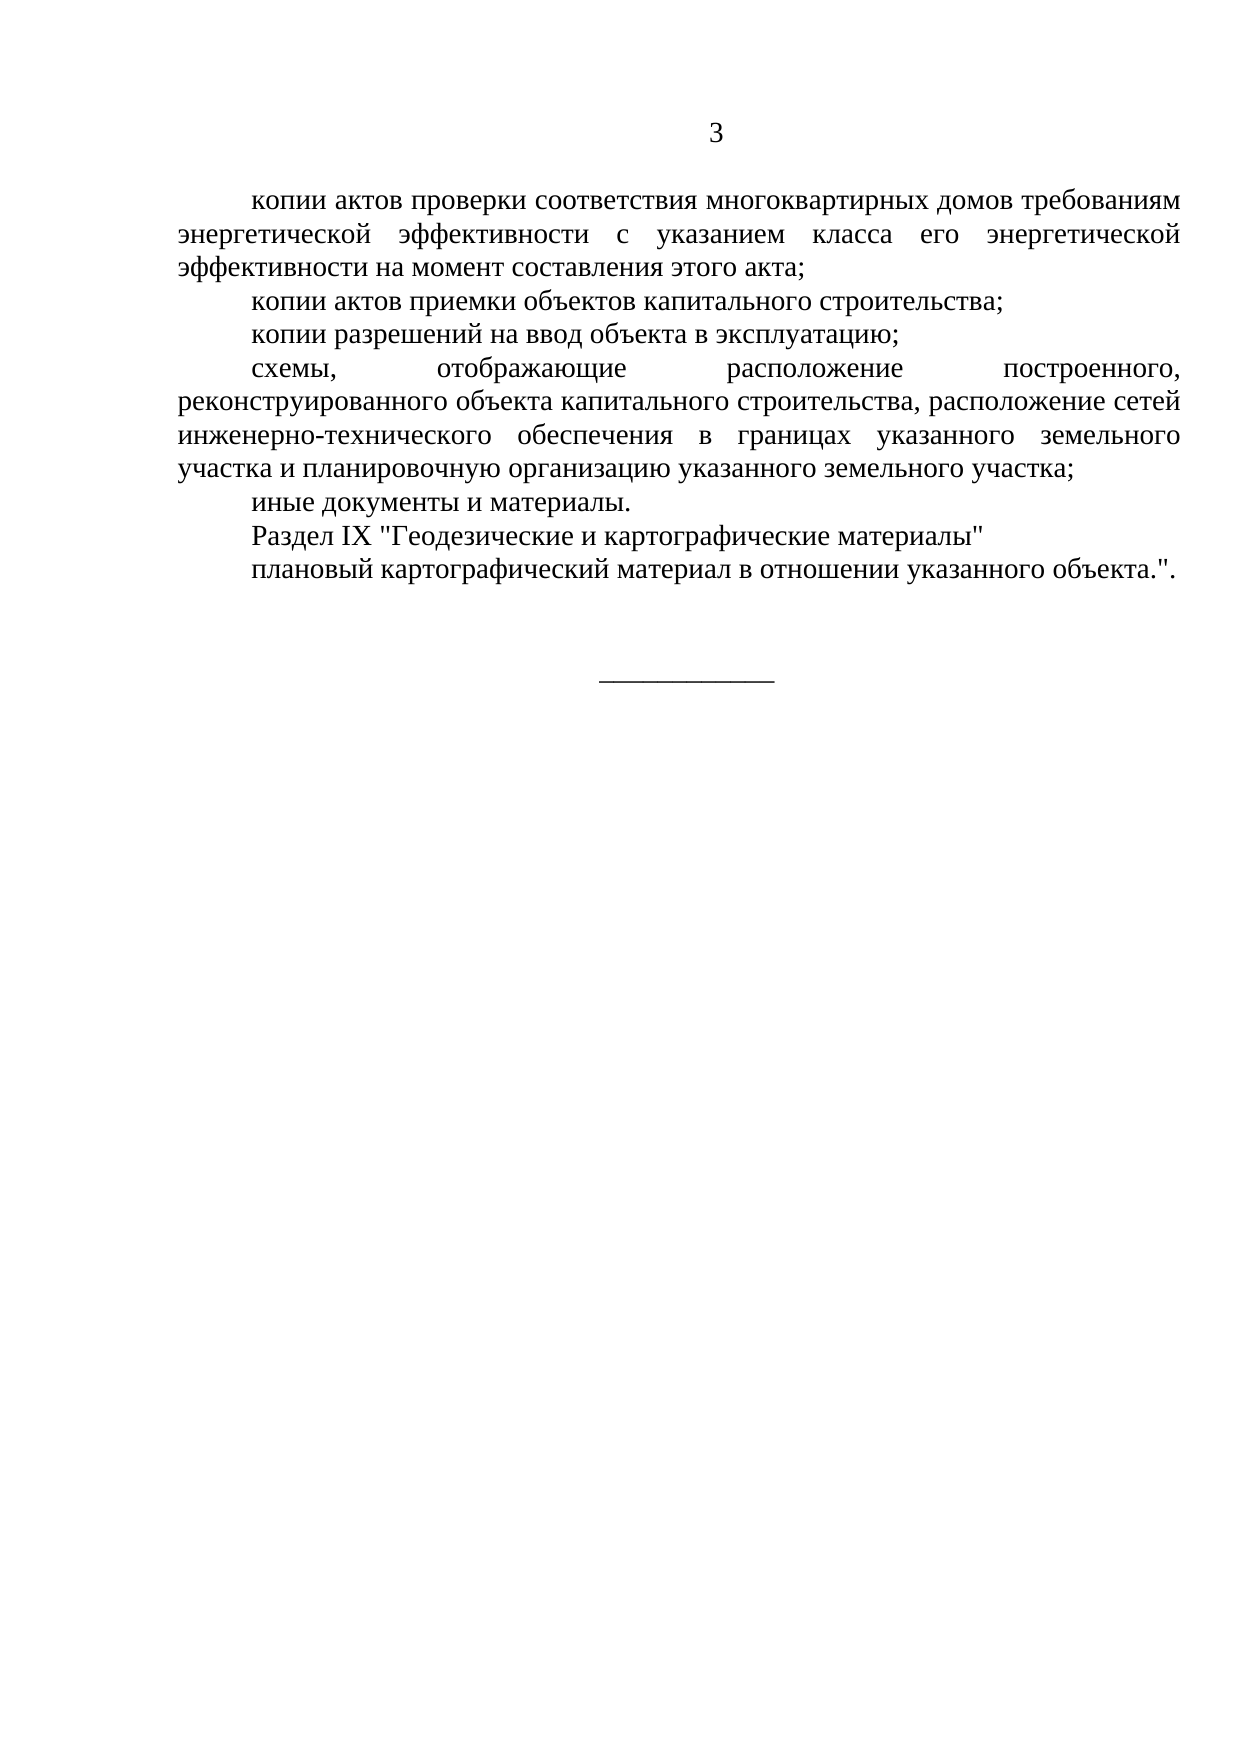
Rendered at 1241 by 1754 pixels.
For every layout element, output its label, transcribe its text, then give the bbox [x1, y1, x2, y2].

text копии разрешений на ввод объекта в эксплуатацию; [177, 316, 1181, 350]
text Раздел IX "Геодезические и картографические материалы" [177, 518, 1181, 551]
text копии актов проверки соответствия многоквартирных домов требованиям энергетической эффективности с указанием класса его энергетической эффективности на момент составления этого акта; [177, 182, 1181, 283]
text 3 [177, 115, 1181, 149]
text плановый картографический материал в отношении указанного объекта.". [177, 551, 1181, 585]
text схемы, отображающие расположение построенного, реконструированного объекта капитального строительства, расположение сетей инженерно-технического обеспечения в границах указанного земельного участка и планировочную организацию указанного земельного участка; [177, 350, 1181, 484]
text иные документы и материалы. [177, 484, 1181, 518]
text ____________ [177, 652, 1181, 685]
text копии актов приемки объектов капитального строительства; [177, 283, 1181, 316]
